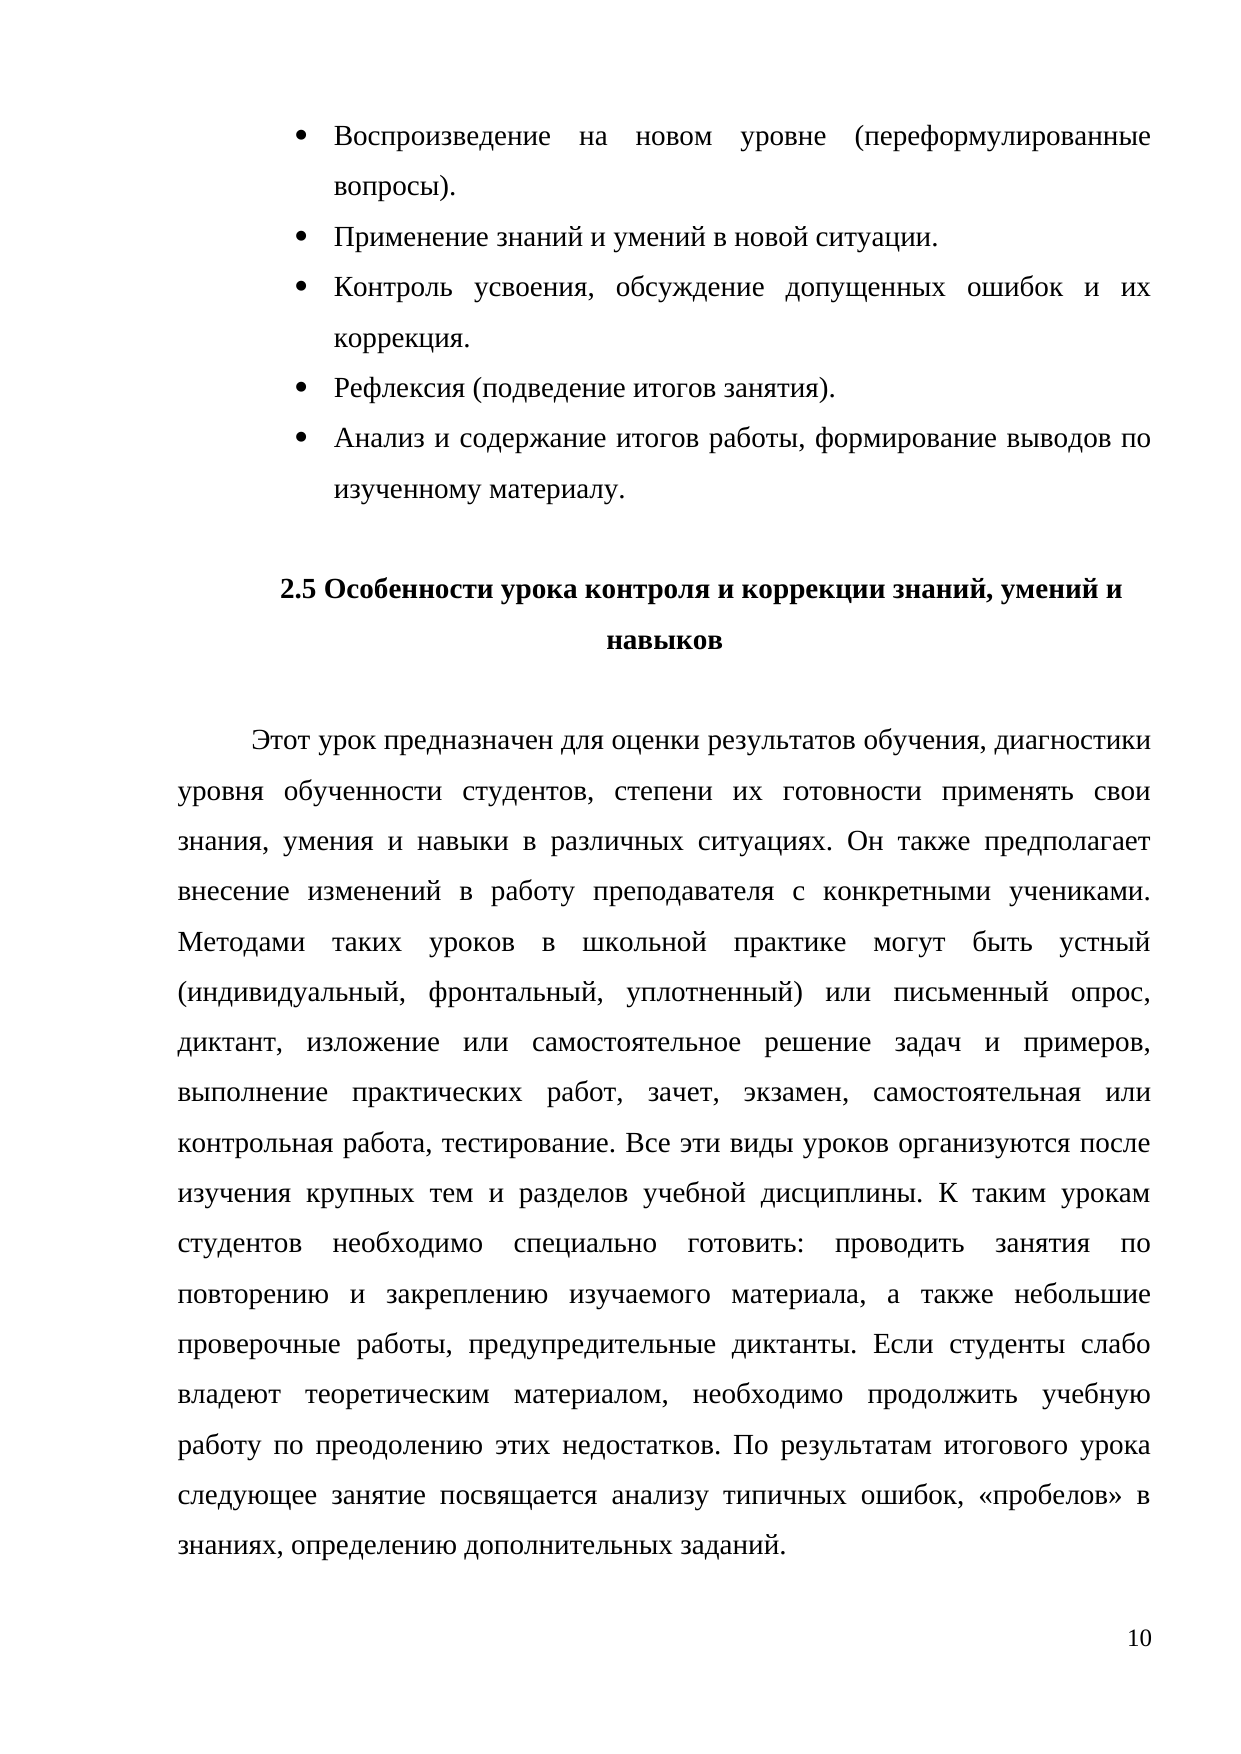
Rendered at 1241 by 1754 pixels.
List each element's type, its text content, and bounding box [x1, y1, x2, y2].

text 2.5 Особенности урока контроля и коррекции знаний, умений и навыков [177, 571, 1152, 655]
text Этот урок предназначен для оценки результатов обучения, диагностики уровня обученности студентов, степени их готовности применять свои знания, умения и навыки в различных ситуациях. Он также предполагает внесение изменений в работу преподавателя с конкретными учениками. Методами таких уроков в школьной практике могут быть устный (индивидуальный, фронтальный, уплотненный) или письменный опрос, диктант, изложение или самостоятельное решение задач и примеров, выполнение практических работ, зачет, экзамен, самостоятельная или контрольная работа, тестирование. Все эти виды уроков организуются после изучения крупных тем и разделов учебной дисциплины. К таким урокам студентов необходимо специально готовить: проводить занятия по повторению и закреплению изучаемого материала, а также небольшие проверочные работы, предупредительные диктанты. Если студенты слабо владеют теоретическим материалом, необходимо продолжить учебную работу по преодолению этих недостатков. По результатам итогового урока следующее занятие посвящается анализу типичных ошибок, «пробелов» в знаниях, определению дополнительных заданий. [177, 722, 1152, 1561]
list Воспроизведение на новом уровне (переформулированные вопросы). [296, 118, 1152, 202]
list Контроль усвоения, обсуждение допущенных ошибок и их коррекция. [296, 269, 1152, 353]
list Анализ и содержание итогов работы, формирование выводов по изученному материалу. [296, 420, 1152, 504]
list Рефлексия (подведение итогов занятия). [296, 370, 1152, 404]
list Применение знаний и умений в новой ситуации. [296, 219, 1152, 252]
